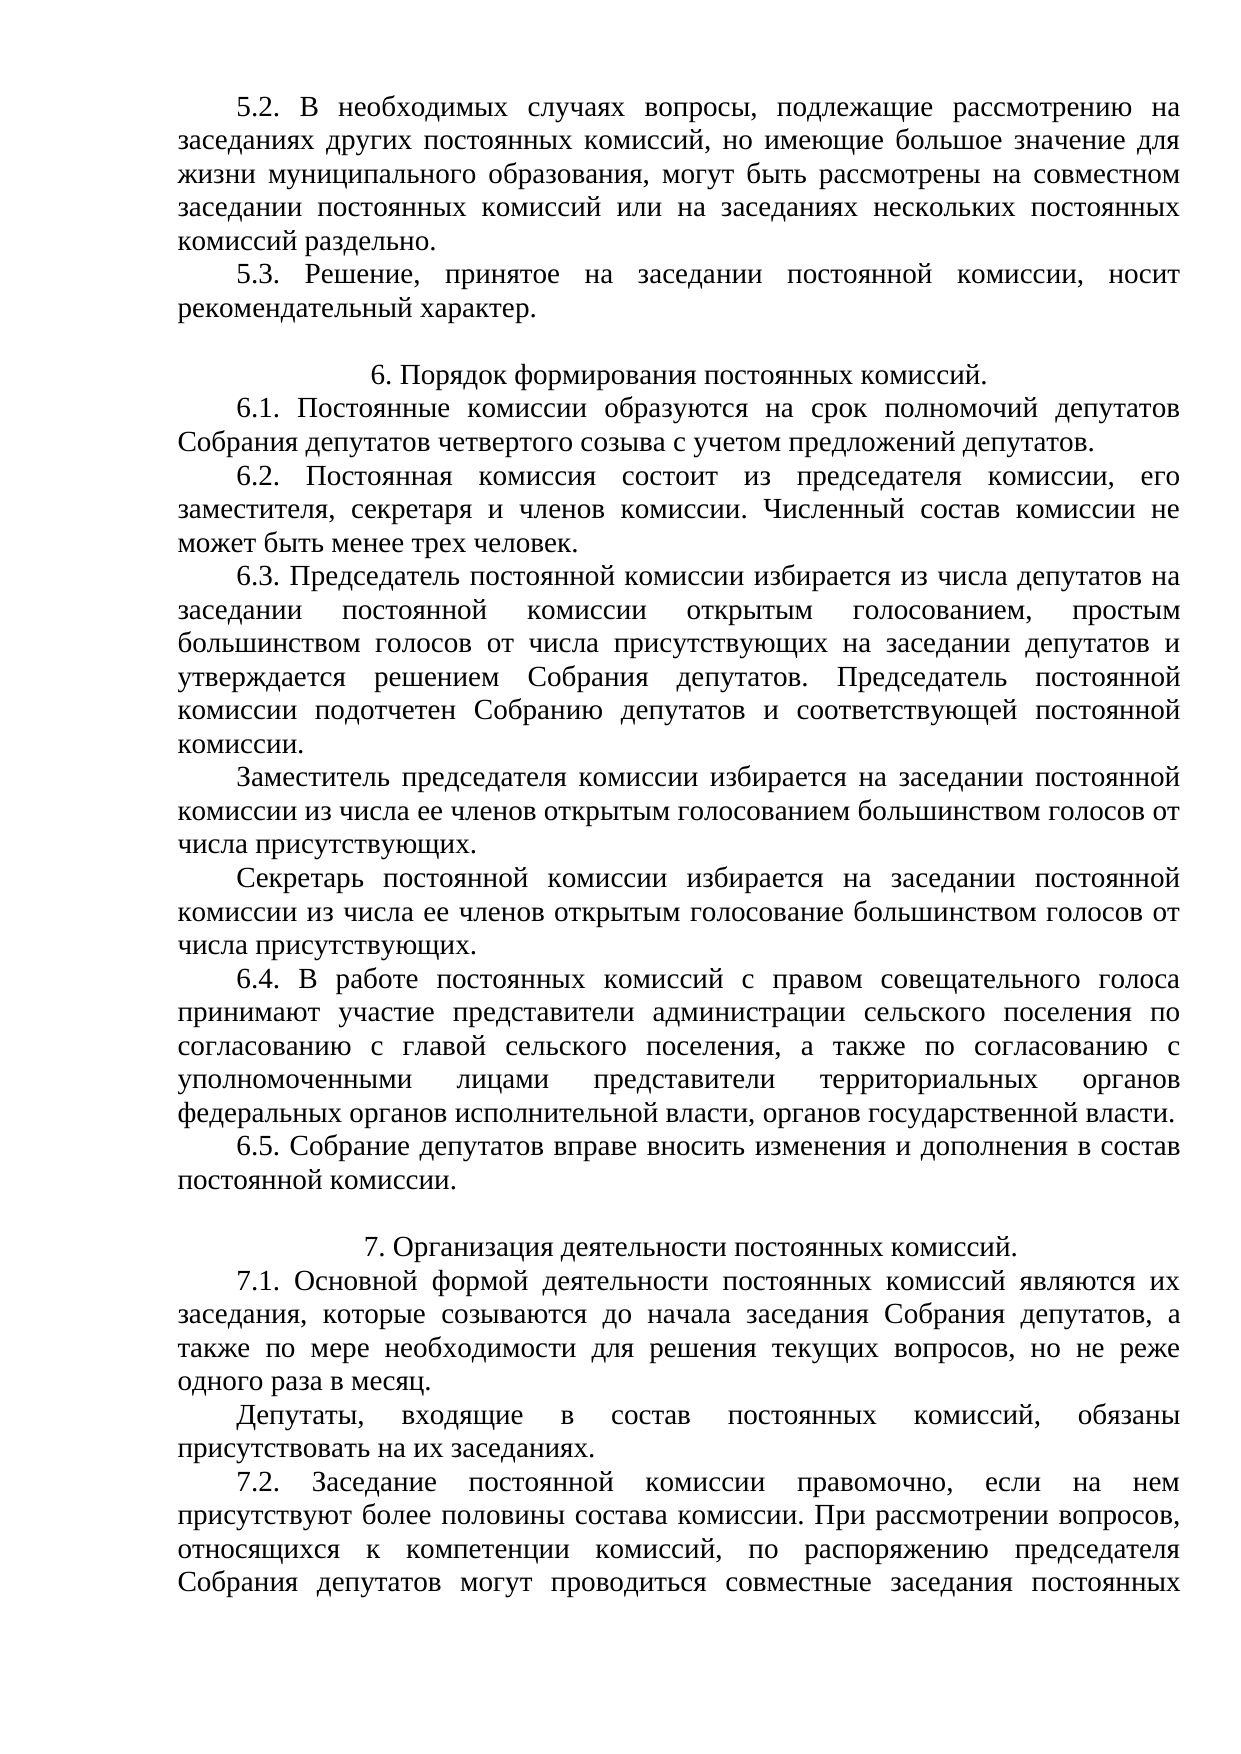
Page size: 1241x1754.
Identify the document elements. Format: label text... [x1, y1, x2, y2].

text 6.5. Собрание депутатов вправе вносить изменения и дополнения в состав постоянной комиссии. [177, 1128, 1181, 1196]
text Заместитель председателя комиссии избирается на заседании постоянной комиссии из числа ее членов открытым голосованием большинством голосов от числа присутствующих. [177, 759, 1181, 860]
text 7.1. Основной формой деятельности постоянных комиссий являются их заседания, которые созываются до начала заседания Собрания депутатов, а также по мере необходимости для решения текущих вопросов, но не реже одного раза в месяц. [177, 1263, 1181, 1397]
text 6.4. В работе постоянных комиссий с правом совещательного голоса принимают участие представители администрации сельского поселения по согласованию с главой сельского поселения, а также по согласованию с уполномоченными лицами представители территориальных органов федеральных органов исполнительной власти, органов государственной власти. [177, 961, 1181, 1128]
text Депутаты, входящие в состав постоянных комиссий, обязаны присутствовать на их заседаниях. [177, 1397, 1181, 1464]
text 6.1. Постоянные комиссии образуются на срок полномочий депутатов Собрания депутатов четвертого созыва с учетом предложений депутатов. [177, 391, 1181, 458]
text Секретарь постоянной комиссии избирается на заседании постоянной комиссии из числа ее членов открытым голосование большинством голосов от числа присутствующих. [177, 860, 1181, 961]
text 6. Порядок формирования постоянных комиссий. [177, 357, 1181, 391]
text 7. Организация деятельности постоянных комиссий. [177, 1229, 1181, 1263]
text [177, 1464, 1181, 1598]
text 5.2. В необходимых случаях вопросы, подлежащие рассмотрению на заседаниях других постоянных комиссий, но имеющие большое значение для жизни муниципального образования, могут быть рассмотрены на совместном заседании постоянных комиссий или на заседаниях нескольких постоянных комиссий раздельно. [177, 89, 1181, 256]
text 5.3. Решение, принятое на заседании постоянной комиссии, носит рекомендательный характер. [177, 256, 1181, 323]
text 6.3. Председатель постоянной комиссии избирается из числа депутатов на заседании постоянной комиссии открытым голосованием, простым большинством голосов от числа присутствующих на заседании депутатов и утверждается решением Собрания депутатов. Председатель постоянной комиссии подотчетен Собранию депутатов и соответствующей постоянной комиссии. [177, 558, 1181, 759]
text 6.2. Постоянная комиссия состоит из председателя комиссии, его заместителя, секретаря и членов комиссии. Численный состав комиссии не может быть менее трех человек. [177, 458, 1181, 558]
